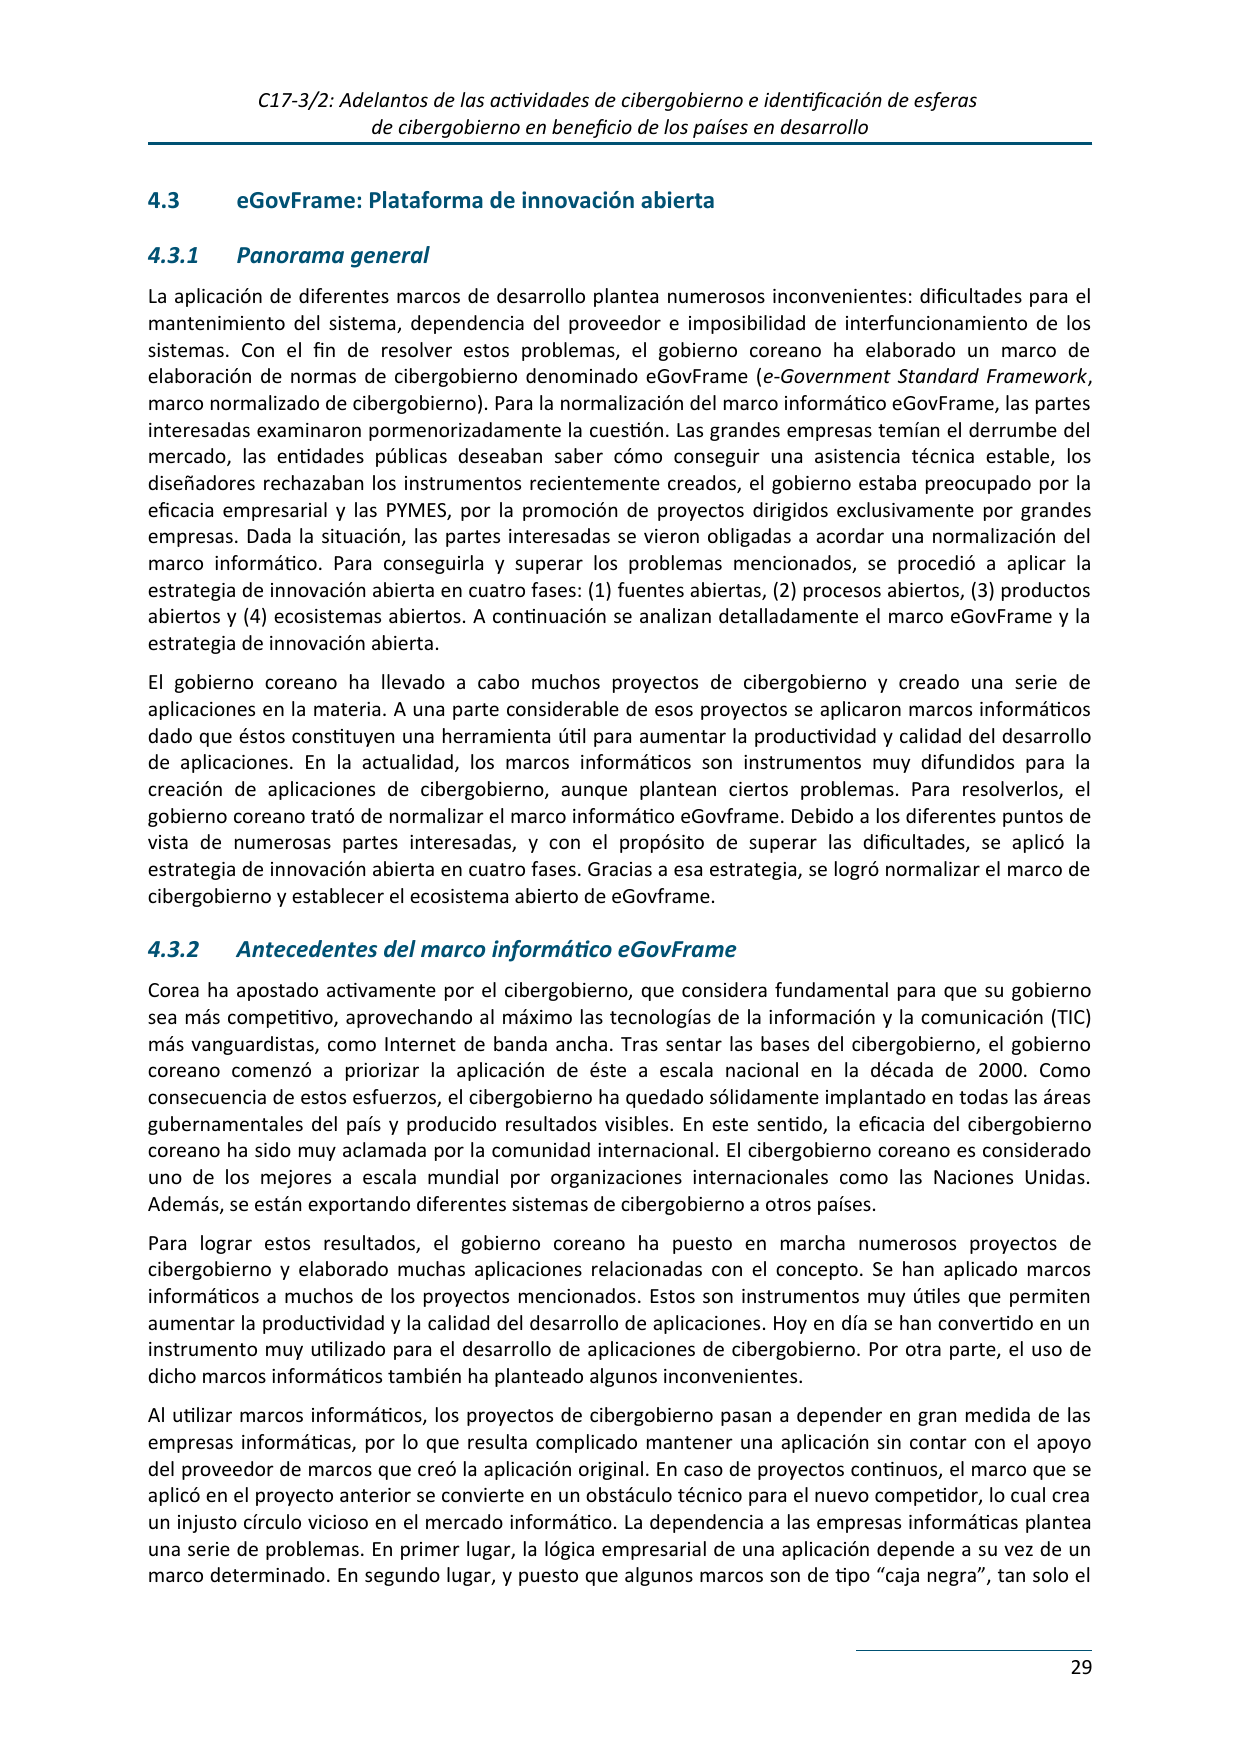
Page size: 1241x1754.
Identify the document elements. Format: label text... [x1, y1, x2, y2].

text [148, 1401, 1092, 1588]
subtitle 4.3.2 Antecedentes del marco informático eGovFrame [148, 933, 1092, 964]
text La aplicación de diferentes marcos de desarrollo plantea numerosos inconvenientes: dificultades para el mantenimiento del sistema, dependencia del proveedor e imposibilidad de interfuncionamiento de los sistemas. Con el fin de resolver estos problemas, el gobierno coreano ha elaborado un marco de elaboración de normas de cibergobierno denominado eGovFrame (e-Government Standard Framework, marco normalizado de cibergobierno). Para la normalización del marco informático eGovFrame, las partes interesadas examinaron pormenorizadamente la cuestión. Las grandes empresas temían el derrumbe del mercado, las entidades públicas deseaban saber cómo conseguir una asistencia técnica estable, los diseñadores rechazaban los instrumentos recientemente creados, el gobierno estaba preocupado por la eficacia empresarial y las PYMES, por la promoción de proyectos dirigidos exclusivamente por grandes empresas. Dada la situación, las partes interesadas se vieron obligadas a acordar una normalización del marco informático. Para conseguirla y superar los problemas mencionados, se procedió a aplicar la estrategia de innovación abierta en cuatro fases: (1) fuentes abiertas, (2) procesos abiertos, (3) productos abiertos y (4) ecosistemas abiertos. A continuación se analizan detalladamente el marco eGovFrame y la estrategia de innovación abierta. [148, 283, 1092, 656]
text El gobierno coreano ha llevado a cabo muchos proyectos de cibergobierno y creado una serie de aplicaciones en la materia. A una parte considerable de esos proyectos se aplicaron marcos informáticos dado que éstos constituyen una herramienta útil para aumentar la productividad y calidad del desarrollo de aplicaciones. En la actualidad, los marcos informáticos son instrumentos muy difundidos para la creación de aplicaciones de cibergobierno, aunque plantean ciertos problemas. Para resolverlos, el gobierno coreano trató de normalizar el marco informático eGovframe. Debido a los diferentes puntos de vista de numerosas partes interesadas, y con el propósito de superar las dificultades, se aplicó la estrategia de innovación abierta en cuatro fases. Gracias a esa estrategia, se logró normalizar el marco de cibergobierno y establecer el ecosistema abierto de eGovframe. [148, 668, 1092, 908]
text Para lograr estos resultados, el gobierno coreano ha puesto en marcha numerosos proyectos de cibergobierno y elaborado muchas aplicaciones relacionadas con el concepto. Se han aplicado marcos informáticos a muchos de los proyectos mencionados. Estos son instrumentos muy útiles que permiten aumentar la productividad y la calidad del desarrollo de aplicaciones. Hoy en día se han convertido en un instrumento muy utilizado para el desarrollo de aplicaciones de cibergobierno. Por otra parte, el uso de dicho marcos informáticos también ha planteado algunos inconvenientes. [148, 1229, 1092, 1389]
text Corea ha apostado activamente por el cibergobierno, que considera fundamental para que su gobierno sea más competitivo, aprovechando al máximo las tecnologías de la información y la comunicación (TIC) más vanguardistas, como Internet de banda ancha. Tras sentar las bases del cibergobierno, el gobierno coreano comenzó a priorizar la aplicación de éste a escala nacional en la década de 2000. Como consecuencia de estos esfuerzos, el cibergobierno ha quedado sólidamente implantado en todas las áreas gubernamentales del país y producido resultados visibles. En este sentido, la eficacia del cibergobierno coreano ha sido muy aclamada por la comunidad internacional. El cibergobierno coreano es considerado uno de los mejores a escala mundial por organizaciones internacionales como las Naciones Unidas. Además, se están exportando diferentes sistemas de cibergobierno a otros países. [148, 976, 1092, 1216]
subtitle 4.3 eGovFrame: Plataforma de innovación abierta [148, 184, 1092, 214]
subtitle 4.3.1 Panorama general [148, 239, 1092, 270]
